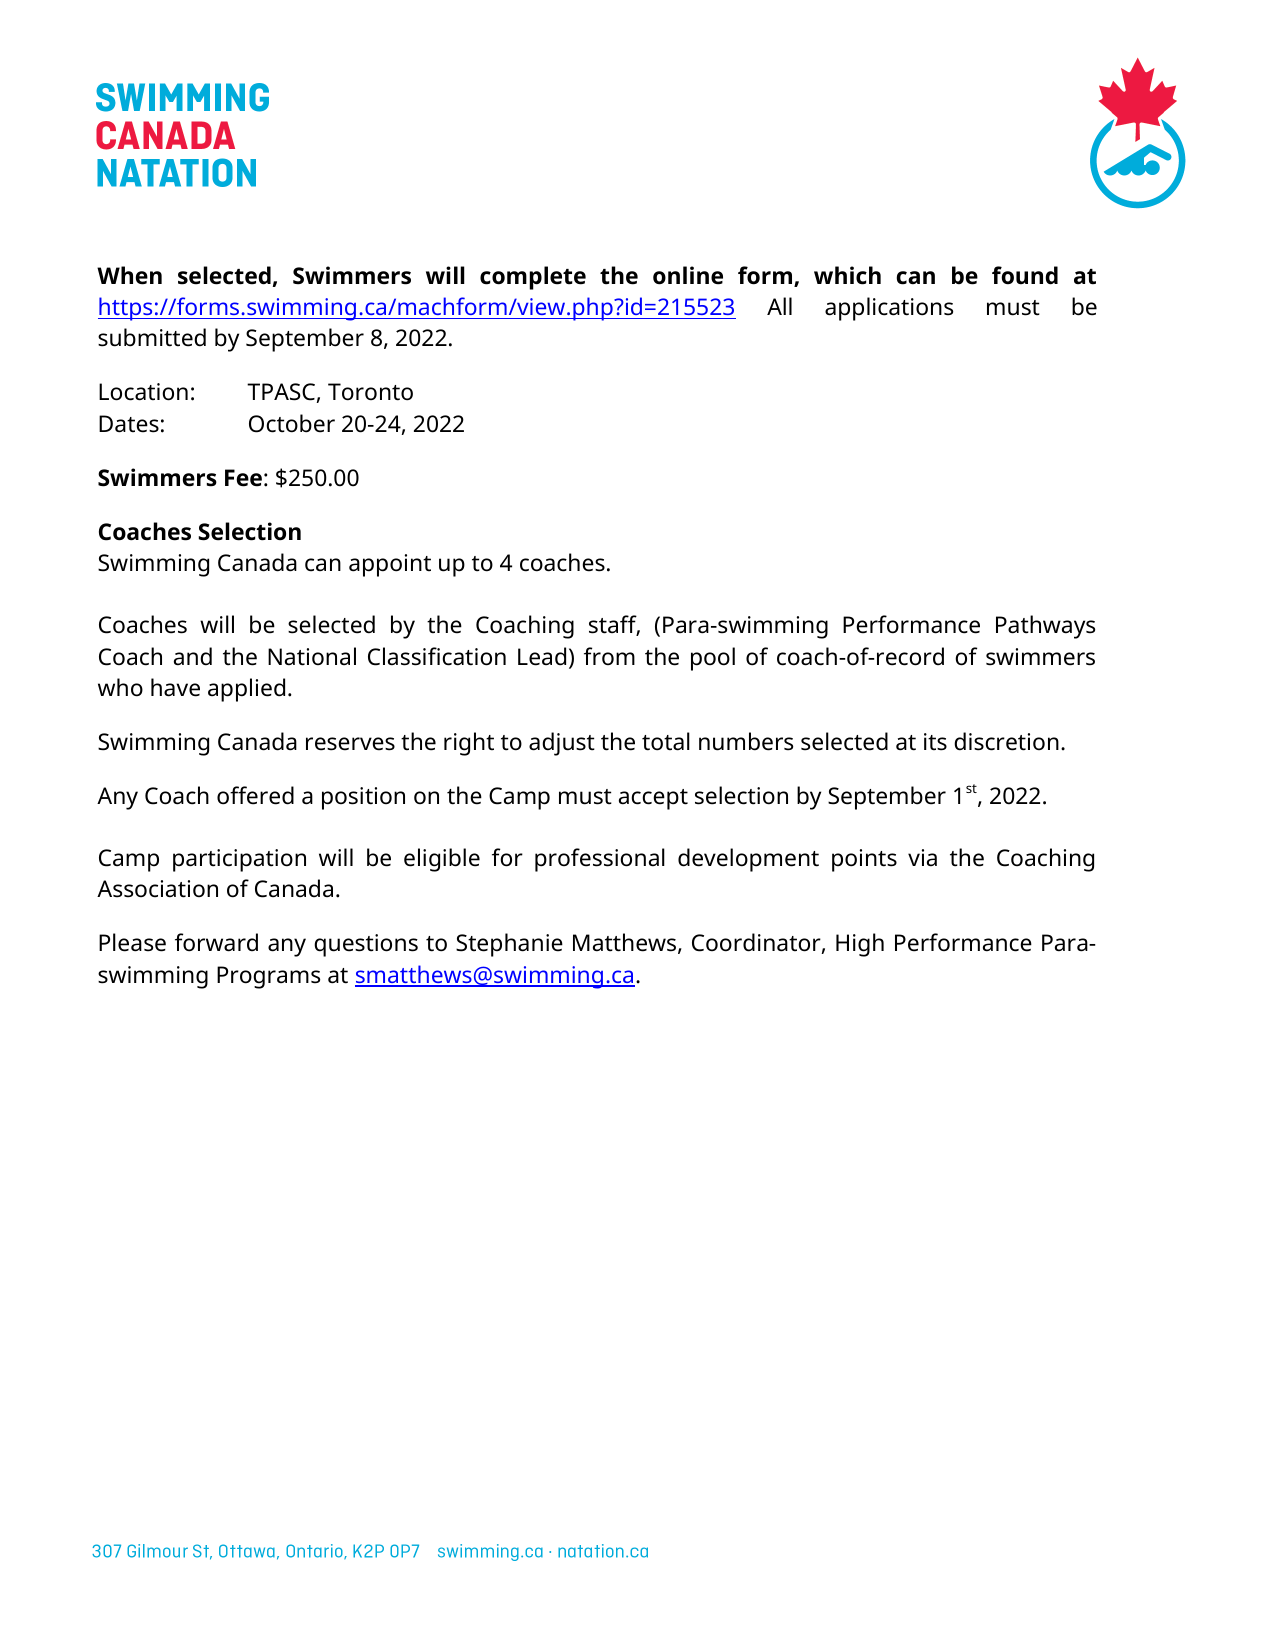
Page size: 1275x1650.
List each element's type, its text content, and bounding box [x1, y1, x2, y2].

text Please forward any questions to Stephanie Matthews, Coordinator, High Performance Para-swimming Programs at smatthews@swimming.ca. [97, 927, 1098, 990]
text Swimming Canada can appoint up to 4 coaches. [97, 547, 1098, 578]
text Camp participation will be eligible for professional development points via the Coaching Association of Canada. [97, 842, 1098, 905]
text Coaches Selection [97, 516, 1098, 547]
text Any Coach offered a position on the Camp must accept selection by September 1st, 2022. [97, 780, 1098, 811]
text Swimming Canada reserves the right to adjust the total numbers selected at its discretion. [97, 726, 1098, 757]
text Dates: October 20-24, 2022 [97, 408, 1098, 439]
picture [0, 1533, 1271, 1646]
picture [0, 0, 1275, 225]
text When selected, Swimmers will complete the online form, which can be found at https://forms.swimming.ca/machform/view.php?id=215523 All applications must be submitted by September 8, 2022. [97, 260, 1098, 354]
text Location: TPASC, Toronto [97, 376, 1098, 408]
text Swimmers Fee: $250.00 [97, 462, 1098, 493]
text Coaches will be selected by the Coaching staff, (Para-swimming Performance Pathways Coach and the National Classification Lead) from the pool of coach-of-record of swimmers who have applied. [97, 609, 1098, 703]
